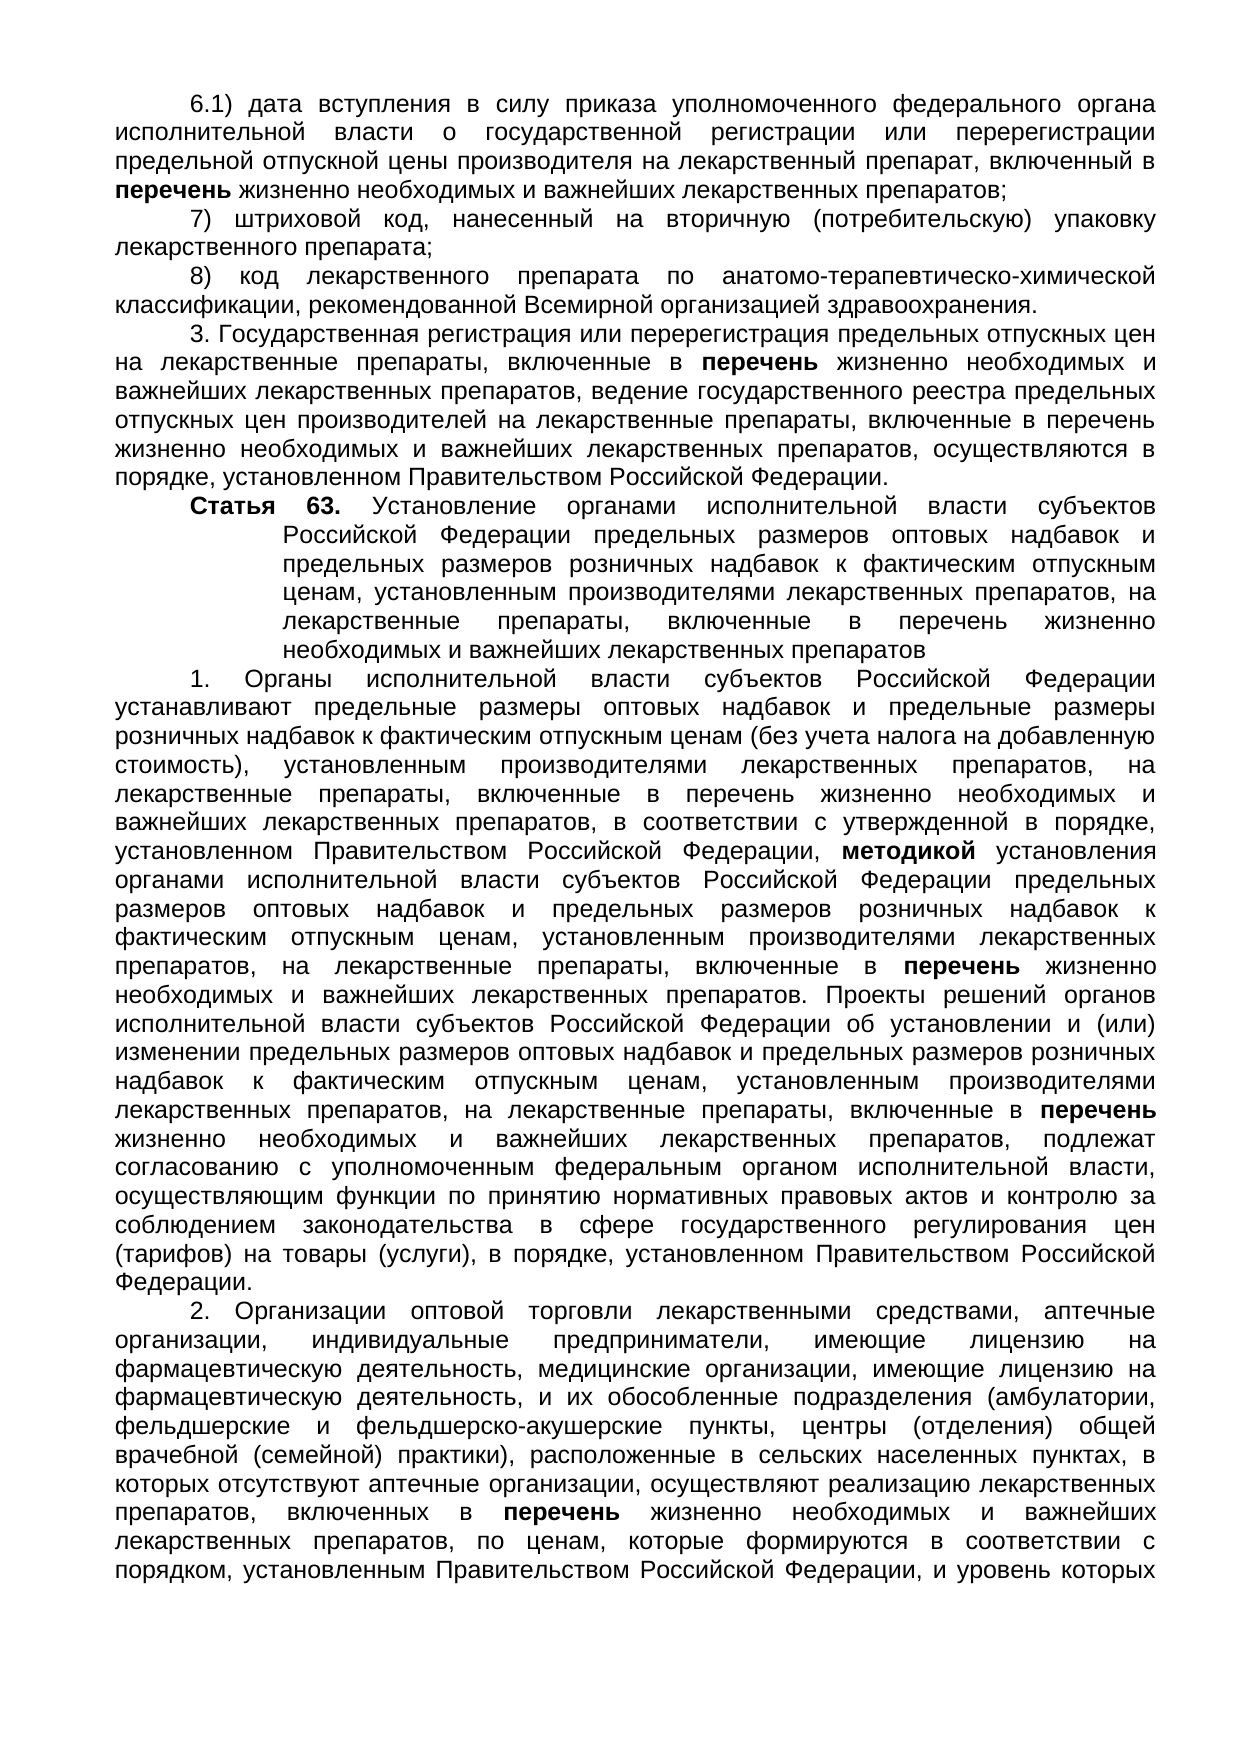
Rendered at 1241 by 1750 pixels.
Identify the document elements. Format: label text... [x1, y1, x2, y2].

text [114, 1296, 1157, 1584]
text 8) код лекарственного препарата по анатомо-терапевтическо-химической классификации, рекомендованной Всемирной организацией здравоохранения. [114, 261, 1157, 319]
text 7) штриховой код, нанесенный на вторичную (потребительскую) упаковку лекарственного препарата; [114, 204, 1157, 261]
text 1. Органы исполнительной власти субъектов Российской Федерации устанавливают предельные размеры оптовых надбавок и предельные размеры розничных надбавок к фактическим отпускным ценам (без учета налога на добавленную стоимость), установленным производителями лекарственных препаратов, на лекарственные препараты, включенные в перечень жизненно необходимых и важнейших лекарственных препаратов, в соответствии с утвержденной в порядке, установленном Правительством Российской Федерации, методикой установления органами исполнительной власти субъектов Российской Федерации предельных размеров оптовых надбавок и предельных размеров розничных надбавок к фактическим отпускным ценам, установленным производителями лекарственных препаратов, на лекарственные препараты, включенные в перечень жизненно необходимых и важнейших лекарственных препаратов. Проекты решений органов исполнительной власти субъектов Российской Федерации об установлении и (или) изменении предельных размеров оптовых надбавок и предельных размеров розничных надбавок к фактическим отпускным ценам, установленным производителями лекарственных препаратов, на лекарственные препараты, включенные в перечень жизненно необходимых и важнейших лекарственных препаратов, подлежат согласованию с уполномоченным федеральным органом исполнительной власти, осуществляющим функции по принятию нормативных правовых актов и контролю за соблюдением законодательства в сфере государственного регулирования цен (тарифов) на товары (услуги), в порядке, установленном Правительством Российской Федерации. [114, 664, 1157, 1296]
text 3. Государственная регистрация или перерегистрация предельных отпускных цен на лекарственные препараты, включенные в перечень жизненно необходимых и важнейших лекарственных препаратов, ведение государственного реестра предельных отпускных цен производителей на лекарственные препараты, включенные в перечень жизненно необходимых и важнейших лекарственных препаратов, осуществляются в порядке, установленном Правительством Российской Федерации. [114, 319, 1157, 491]
text 6.1) дата вступления в силу приказа уполномоченного федерального органа исполнительной власти о государственной регистрации или перерегистрации предельной отпускной цены производителя на лекарственный препарат, включенный в перечень жизненно необходимых и важнейших лекарственных препаратов; [114, 89, 1157, 204]
text Статья 63. Установление органами исполнительной власти субъектов Российской Федерации предельных размеров оптовых надбавок и предельных размеров розничных надбавок к фактическим отпускным ценам, установленным производителями лекарственных препаратов, на лекарственные препараты, включенные в перечень жизненно необходимых и важнейших лекарственных препаратов [189, 491, 1157, 664]
